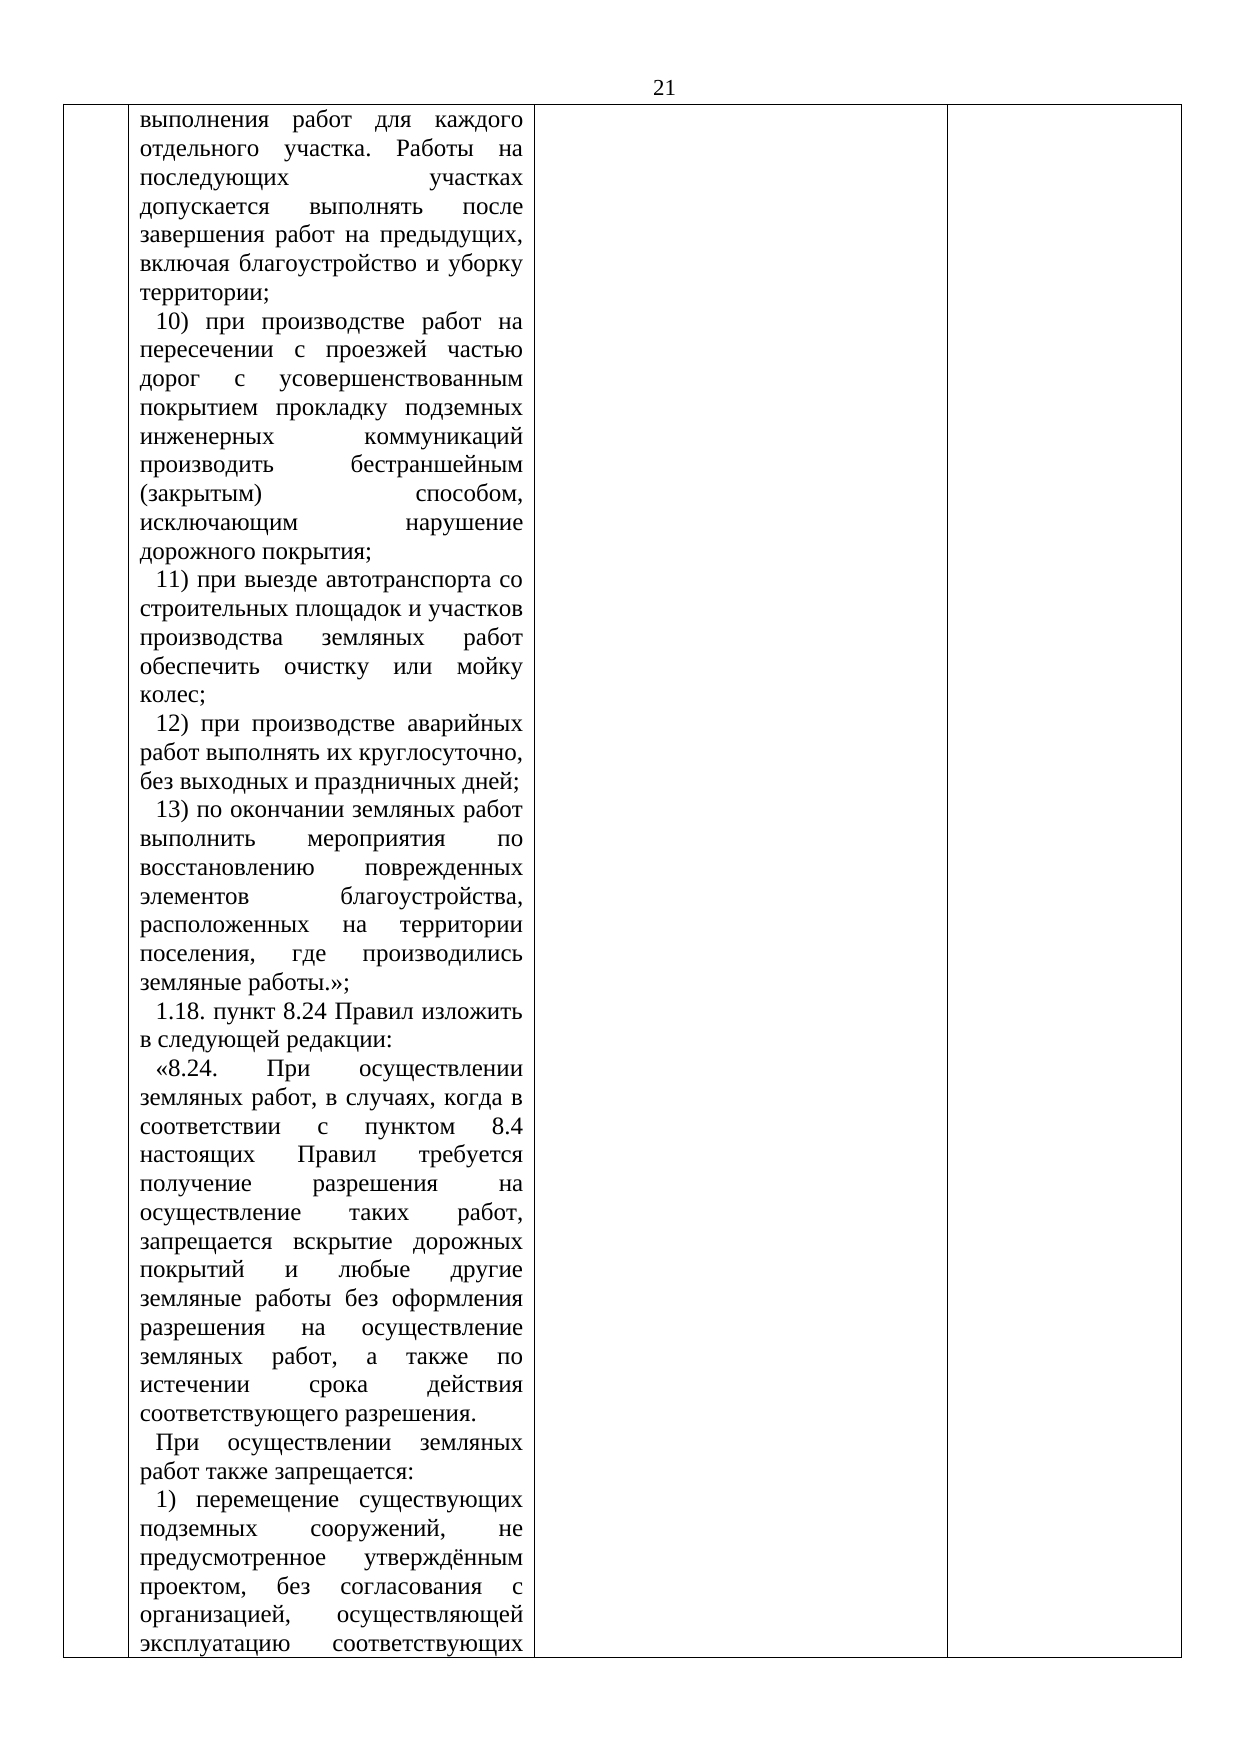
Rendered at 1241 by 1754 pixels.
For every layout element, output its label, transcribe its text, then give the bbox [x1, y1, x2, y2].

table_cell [948, 105, 1181, 1657]
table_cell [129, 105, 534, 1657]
table_cell 1 [64, 105, 128, 1657]
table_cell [535, 105, 947, 1657]
